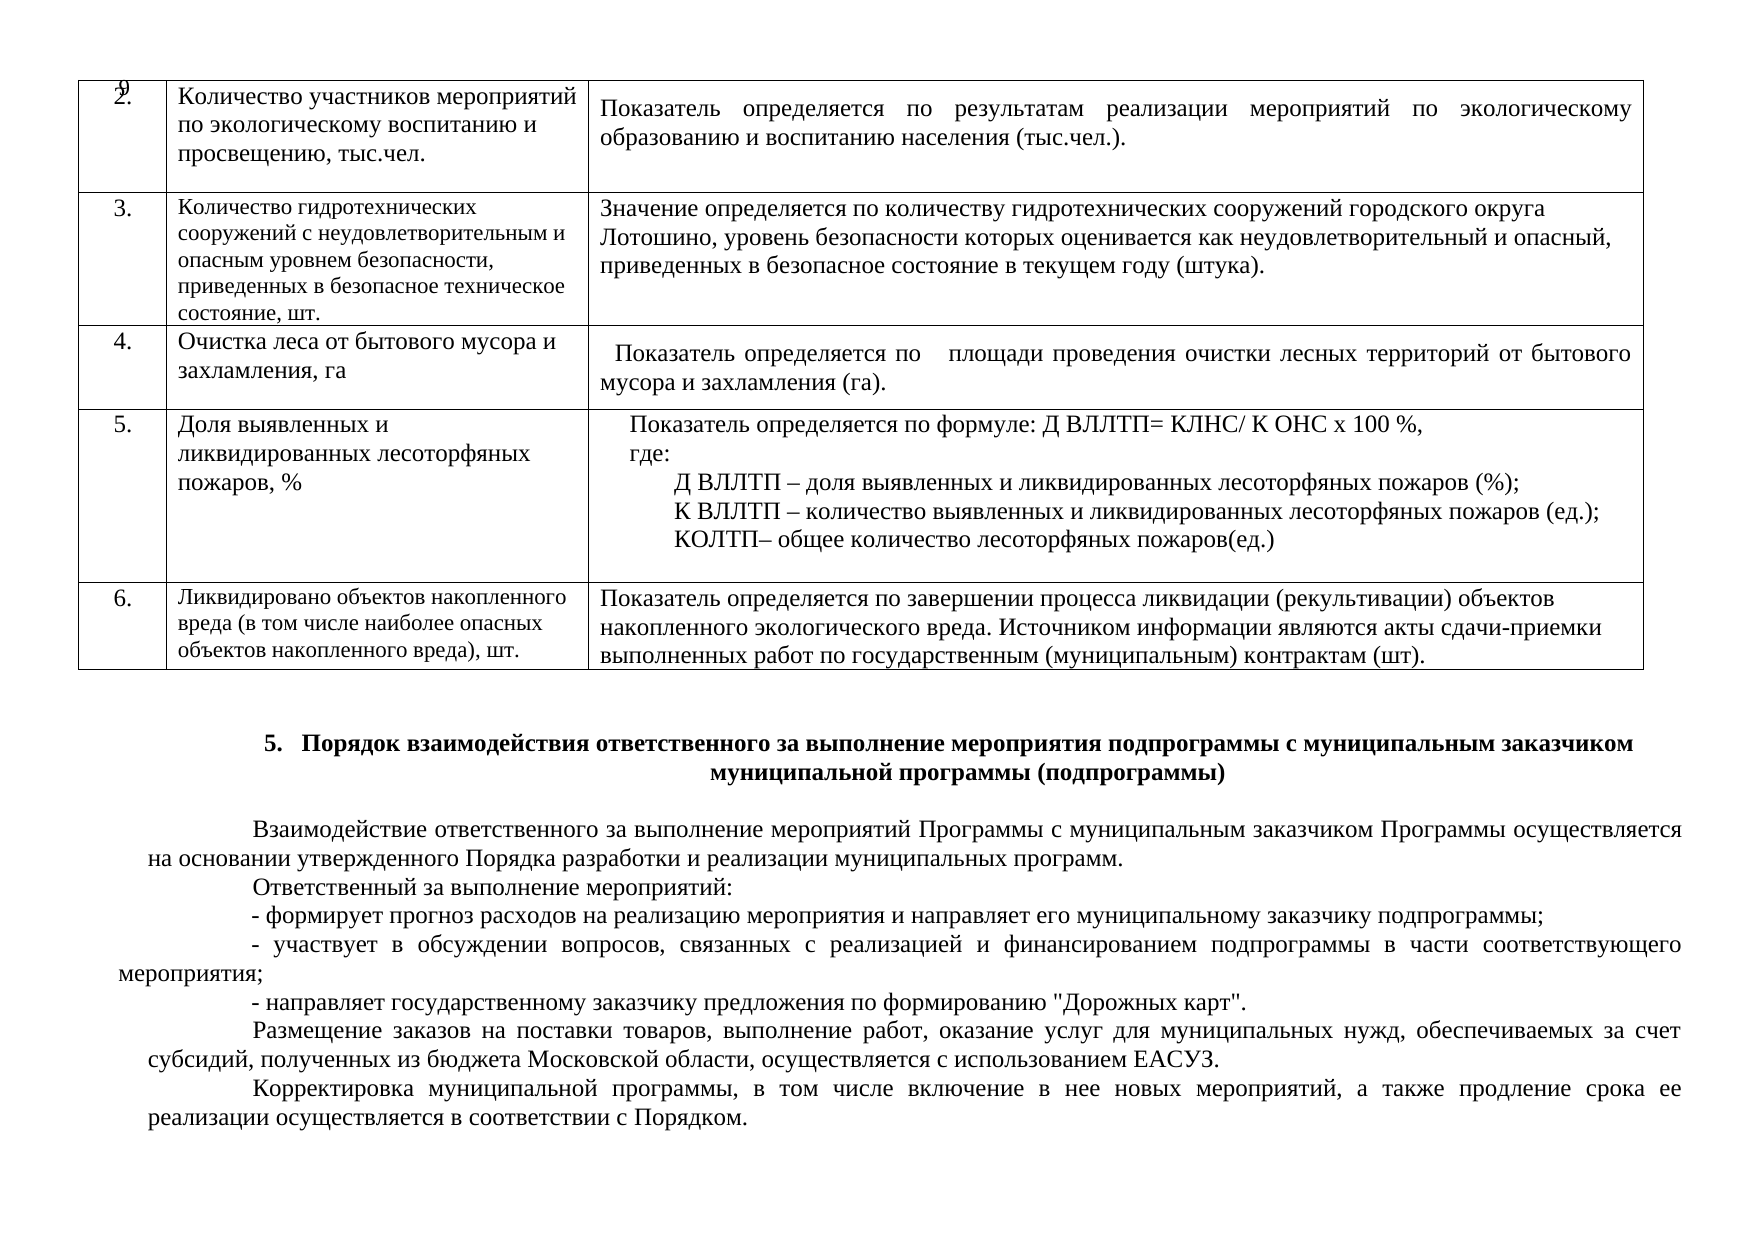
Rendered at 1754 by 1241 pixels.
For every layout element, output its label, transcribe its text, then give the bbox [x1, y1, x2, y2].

table_cell Количество участников мероприятий по экологическому воспитанию и просвещению, тыс.чел. [167, 81, 588, 192]
text - формирует прогноз расходов на реализацию мероприятия и направляет его муниципальному заказчику подпрограммы; [118, 900, 1683, 929]
table_cell [79, 326, 166, 408]
table_cell [79, 583, 166, 669]
table_cell Показатель определяется по формуле: Д ВЛЛТП= КЛНС/ К ОНС х 100 %, где: Д ВЛЛТП – доля выявленных и ликвидированных лесоторфяных пожаров (%); К ВЛЛТП – количество выявленных и ликвидированных лесоторфяных пожаров (ед.); КОЛТП– общее количество лесоторфяных пожаров(ед.) [589, 410, 1643, 582]
table_cell Доля выявленных и ликвидированных лесоторфяных пожаров, % [167, 410, 588, 582]
list Корректировка муниципальной программы, в том числе включение в нее новых мероприятий, а также продление срока ее реализации осуществляется в соответствии с Порядком. [148, 1073, 1683, 1130]
list Порядок взаимодействия ответственного за выполнение мероприятия подпрограммы с муниципальным заказчиком муниципальной программы (подпрограммы) [215, 728, 1683, 785]
table_cell Ликвидировано объектов накопленного вреда (в том числе наиболее опасных объектов накопленного вреда), шт. [167, 583, 588, 669]
text - направляет государственному заказчику предложения по формированию "Дорожных карт". [118, 987, 1683, 1015]
table_cell Количество гидротехнических сооружений с неудовлетворительным и опасным уровнем безопасности, приведенных в безопасное техническое состояние, шт. [167, 193, 588, 325]
table_cell Показатель определяется по завершении процесса ликвидации (рекультивации) объектов накопленного экологического вреда. Источником информации являются акты сдачи-приемки выполненных работ по государственным (муниципальным) контрактам (шт). [589, 583, 1643, 669]
table_cell [79, 410, 166, 582]
table_cell Очистка леса от бытового мусора и захламления, га [167, 326, 588, 408]
text - участвует в обсуждении вопросов, связанных с реализацией и финансированием подпрограммы в части соответствующего мероприятия; [118, 929, 1683, 987]
table_cell [79, 193, 166, 325]
table_cell Показатель определяется по результатам реализации мероприятий по экологическому образованию и воспитанию населения (тыс.чел.). [589, 81, 1643, 192]
list Размещение заказов на поставки товаров, выполнение работ, оказание услуг для муниципальных нужд, обеспечиваемых за счет субсидий, полученных из бюджета Московской области, осуществляется с использованием ЕАСУЗ. [148, 1015, 1683, 1073]
table_cell [79, 81, 166, 192]
list Ответственный за выполнение мероприятий: [148, 872, 1683, 900]
list Взаимодействие ответственного за выполнение мероприятий Программы с муниципальным заказчиком Программы осуществляется на основании утвержденного Порядка разработки и реализации муниципальных программ. [148, 814, 1683, 872]
table_cell Показатель определяется по площади проведения очистки лесных территорий от бытового мусора и захламления (га). [589, 326, 1643, 408]
table_cell Значение определяется по количеству гидротехнических сооружений городского округа Лотошино, уровень безопасности которых оценивается как неудовлетворительный и опасный, приведенных в безопасное состояние в текущем году (штука). [589, 193, 1643, 325]
